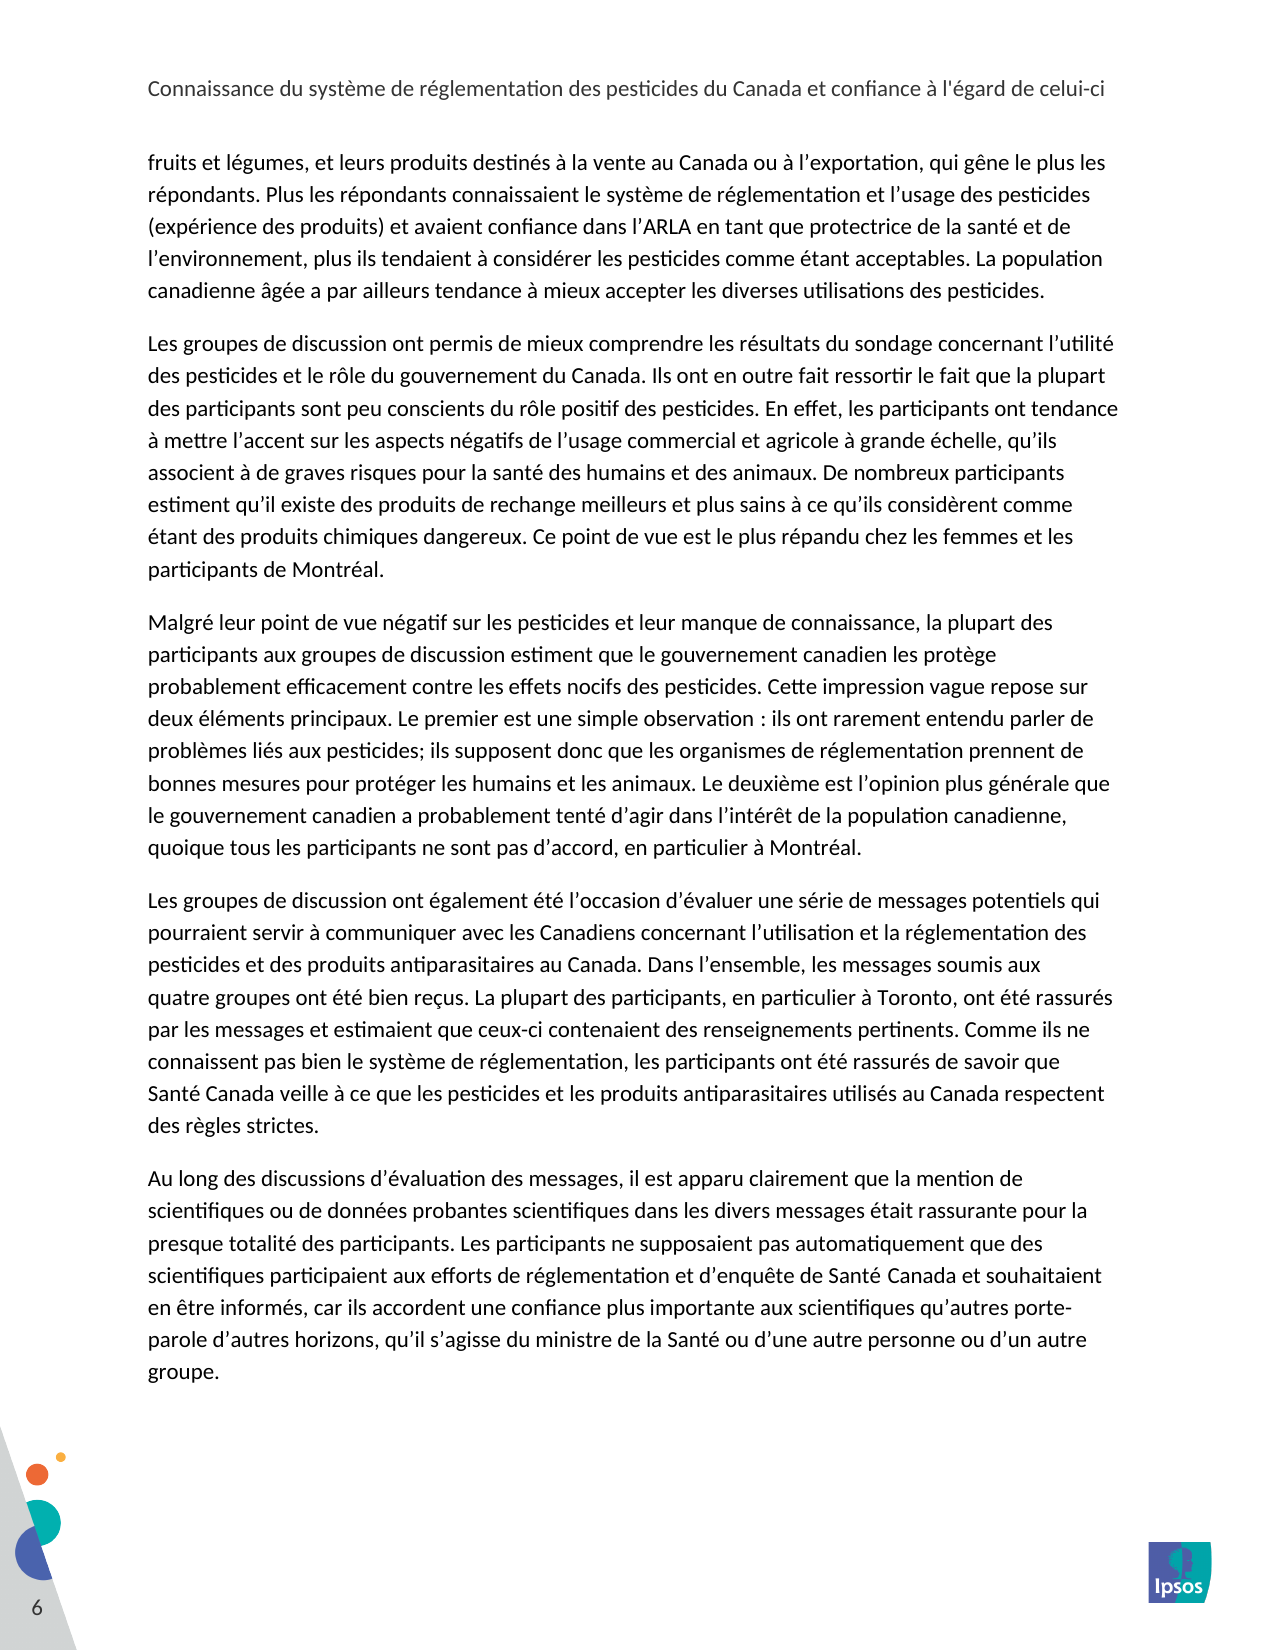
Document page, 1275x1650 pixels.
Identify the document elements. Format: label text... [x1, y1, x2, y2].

text Les groupes de discussion ont également été l’occasion d’évaluer une série de messages potentiels qui pourraient servir à communiquer avec les Canadiens concernant l’utilisation et la réglementation des pesticides et des produits antiparasitaires au Canada. Dans l’ensemble, les messages soumis aux quatre groupes ont été bien reçus. La plupart des participants, en particulier à Toronto, ont été rassurés par les messages et estimaient que ceux-ci contenaient des renseignements pertinents. Comme ils ne connaissent pas bien le système de réglementation, les participants ont été rassurés de savoir que Santé Canada veille à ce que les pesticides et les produits antiparasitaires utilisés au Canada respectent des règles strictes. [148, 886, 1127, 1139]
picture [1148, 1542, 1213, 1603]
text Au long des discussions d’évaluation des messages, il est apparu clairement que la mention de scientifiques ou de données probantes scientifiques dans les divers messages était rassurante pour la presque totalité des participants. Les participants ne supposaient pas automatiquement que des scientifiques participaient aux efforts de réglementation et d’enquête de Santé Canada et souhaitaient en être informés, car ils accordent une confiance plus importante aux scientifiques qu’autres porte-parole d’autres horizons, qu’il s’agisse du ministre de la Santé ou d’une autre personne ou d’un autre groupe. [148, 1164, 1127, 1386]
text Malgré leur point de vue négatif sur les pesticides et leur manque de connaissance, la plupart des participants aux groupes de discussion estiment que le gouvernement canadien les protège probablement efficacement contre les effets nocifs des pesticides. Cette impression vague repose sur deux éléments principaux. Le premier est une simple observation : ils ont rarement entendu parler de problèmes liés aux pesticides; ils supposent donc que les organismes de réglementation prennent de bonnes mesures pour protéger les humains et les animaux. Le deuxième est l’opinion plus générale que le gouvernement canadien a probablement tenté d’agir dans l’intérêt de la population canadienne, quoique tous les participants ne sont pas d’accord, en particulier à Montréal. [148, 608, 1127, 861]
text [148, 148, 1127, 304]
picture [0, 1421, 79, 1650]
text Les groupes de discussion ont permis de mieux comprendre les résultats du sondage concernant l’utilité des pesticides et le rôle du gouvernement du Canada. Ils ont en outre fait ressortir le fait que la plupart des participants sont peu conscients du rôle positif des pesticides. En effet, les participants ont tendance à mettre l’accent sur les aspects négatifs de l’usage commercial et agricole à grande échelle, qu’ils associent à de graves risques pour la santé des humains et des animaux. De nombreux participants estiment qu’il existe des produits de rechange meilleurs et plus sains à ce qu’ils considèrent comme étant des produits chimiques dangereux. Ce point de vue est le plus répandu chez les femmes et les participants de Montréal. [148, 329, 1127, 583]
